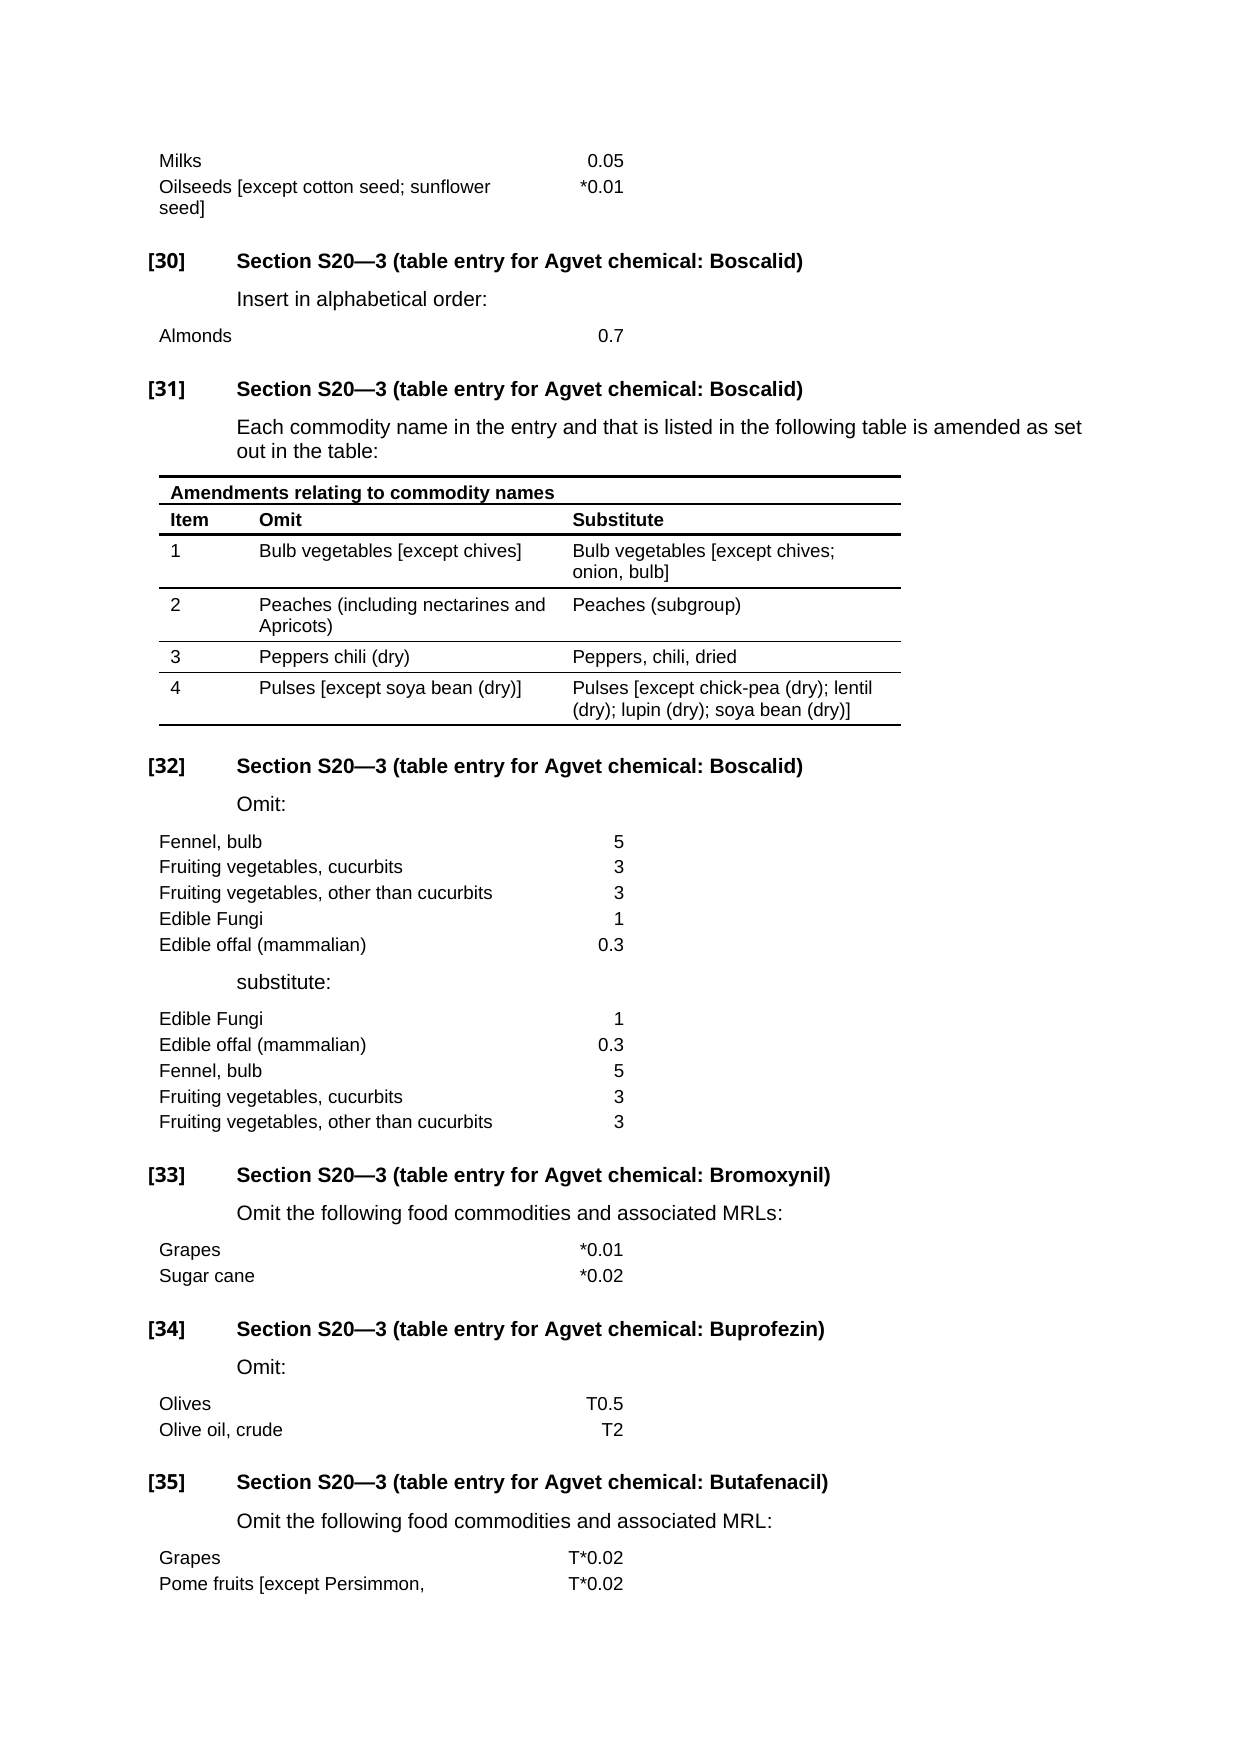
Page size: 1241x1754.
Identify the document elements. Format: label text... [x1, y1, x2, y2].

table_cell Edible Fungi [148, 906, 517, 931]
table_cell Omit [248, 505, 561, 532]
table_header 5 [517, 829, 635, 854]
table_cell 3 [517, 880, 635, 906]
table_cell Peaches (subgroup) [561, 589, 901, 641]
table_cell Oilseeds [except cotton seed; sunflower seed] [148, 174, 517, 221]
table_cell 1 [159, 536, 248, 587]
table_cell Peppers chili (dry) [248, 642, 561, 672]
table_cell Bulb vegetables [except chives; onion, bulb] [561, 536, 901, 587]
table_cell Fruiting vegetables, cucurbits [148, 854, 517, 880]
table_cell 3 [517, 1109, 635, 1135]
table_cell 3 [517, 854, 635, 880]
table_cell Olive oil, crude [148, 1417, 516, 1442]
table_header 1 [517, 1006, 635, 1032]
table_cell 5 [517, 1058, 635, 1083]
table_cell 3 [159, 642, 248, 672]
table_cell Fruiting vegetables, other than cucurbits [148, 880, 517, 906]
table_header Fennel, bulb [148, 829, 517, 854]
list Section S20—3 (table entry for Agvet chemical: Boscalid) [148, 751, 1092, 779]
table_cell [148, 1571, 516, 1596]
table_header *0.01 [516, 1237, 634, 1263]
table_cell Pulses [except chick-pea (dry); lentil (dry); lupin (dry); soya bean (dry)] [561, 673, 901, 724]
table_cell Edible offal (mammalian) [148, 1032, 517, 1058]
table_cell 4 [159, 673, 248, 724]
table_header Olives [148, 1391, 516, 1417]
list Section S20—3 (table entry for Agvet chemical: Butafenacil) [148, 1467, 1092, 1496]
table_cell Peaches (including nectarines and Apricots) [248, 589, 561, 641]
table_header Grapes [148, 1545, 516, 1571]
table_header Edible Fungi [148, 1006, 517, 1032]
table_cell Fruiting vegetables, other than cucurbits [148, 1109, 517, 1135]
list Section S20—3 (table entry for Agvet chemical: Boscalid) [148, 246, 1092, 274]
table_header T0.5 [516, 1391, 634, 1417]
text Omit: [148, 792, 1092, 816]
table_cell Edible offal (mammalian) [148, 931, 517, 957]
text Each commodity name in the entry and that is listed in the following table is amended as set out in the table: [148, 415, 1092, 463]
list Section S20—3 (table entry for Agvet chemical: Buprofezin) [148, 1314, 1092, 1342]
table_cell 3 [517, 1083, 635, 1109]
table_header Grapes [148, 1237, 516, 1263]
table_cell Bulb vegetables [except chives] [248, 536, 561, 587]
table_cell Fennel, bulb [148, 1058, 517, 1083]
table_cell Milks [148, 148, 517, 173]
text substitute: [148, 970, 1092, 994]
table_cell Substitute [561, 505, 901, 532]
table_cell 2 [159, 589, 248, 641]
table_cell 0.3 [517, 931, 635, 957]
table_header T*0.02 [516, 1545, 634, 1571]
table_cell T*0.02 [516, 1571, 634, 1596]
table_header 0.7 [517, 323, 635, 349]
table_cell 0.05 [517, 148, 635, 173]
table_cell Fruiting vegetables, cucurbits [148, 1083, 517, 1109]
table_cell Pulses [except soya bean (dry)] [248, 673, 561, 724]
table_cell Peppers, chili, dried [561, 642, 901, 672]
table_cell 1 [517, 906, 635, 931]
list Section S20—3 (table entry for Agvet chemical: Bromoxynil) [148, 1160, 1092, 1188]
text Omit the following food commodities and associated MRLs: [315, 1201, 1092, 1225]
table_header Amendments relating to commodity names [159, 478, 901, 503]
table_header Almonds [148, 323, 517, 349]
table_cell *0.01 [517, 174, 635, 221]
table_cell *0.02 [516, 1263, 634, 1289]
table_cell 0.3 [517, 1032, 635, 1058]
text Omit the following food commodities and associated MRL: [236, 1508, 1092, 1532]
table_cell T2 [516, 1417, 634, 1442]
table_cell Sugar cane [148, 1263, 516, 1289]
text Insert in alphabetical order: [148, 287, 1092, 311]
text Omit: [148, 1354, 1092, 1378]
table_cell Item [159, 505, 248, 532]
list Section S20—3 (table entry for Agvet chemical: Boscalid) [148, 374, 1092, 402]
